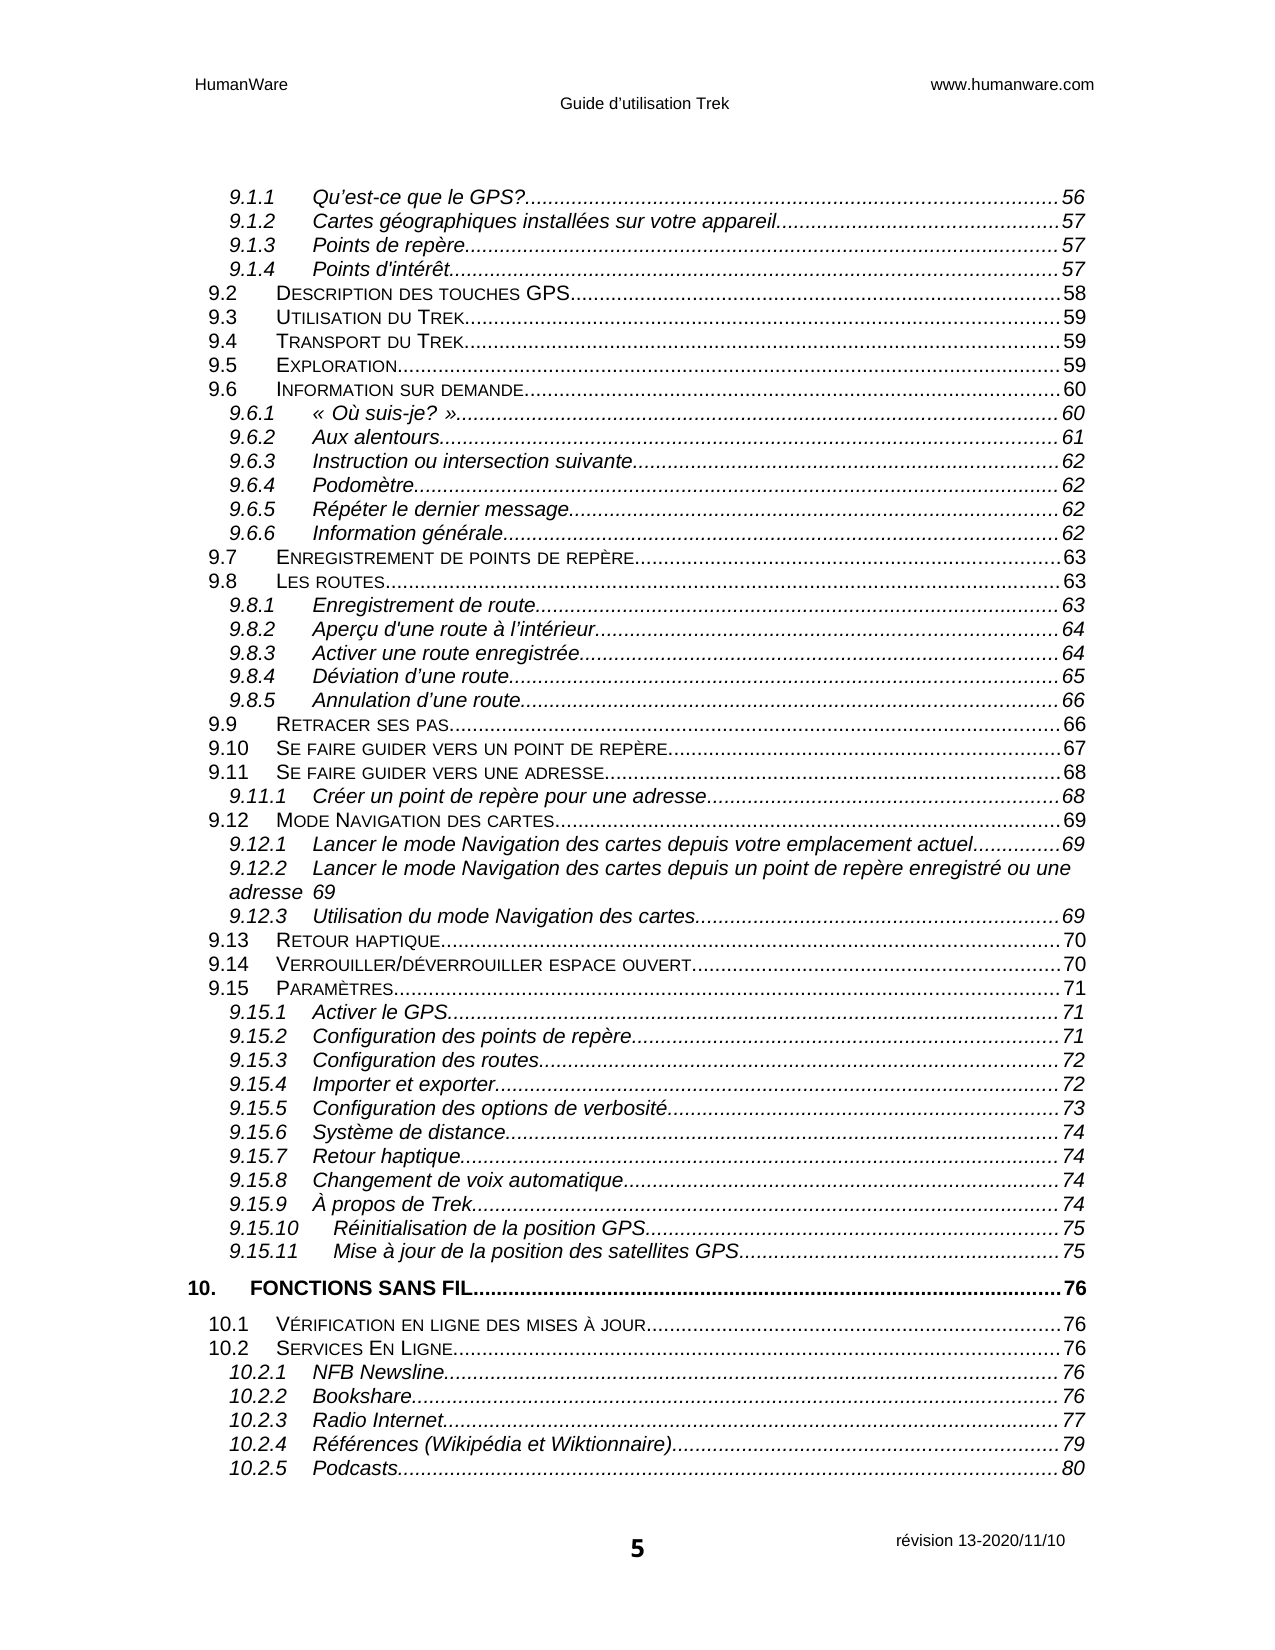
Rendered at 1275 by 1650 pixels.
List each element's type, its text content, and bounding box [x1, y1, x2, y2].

text 10. Fonctions sans fil 76 [187, 1276, 1088, 1300]
text 9.6.4 Podomètre 62 [229, 473, 1088, 497]
text 9.8.2 Aperçu d'une route à l’intérieur 64 [229, 616, 1088, 640]
text 9.9 Retracer ses pas 66 [208, 712, 1088, 736]
text 9.15.6 Système de distance 74 [229, 1119, 1088, 1143]
text 9.15.1 Activer le GPS 71 [229, 1000, 1088, 1024]
text 9.15.2 Configuration des points de repère 71 [229, 1024, 1088, 1048]
text 10.2.4 Références (Wikipédia et Wiktionnaire) 79 [229, 1432, 1088, 1456]
text 9.15.4 Importer et exporter 72 [229, 1072, 1088, 1096]
text 9.11.1 Créer un point de repère pour une adresse 68 [229, 784, 1088, 808]
text 9.6 Information sur demande 60 [208, 377, 1088, 401]
text 9.8.5 Annulation d’une route 66 [229, 688, 1088, 712]
text 9.15.11 Mise à jour de la position des satellites GPS 75 [229, 1239, 1088, 1263]
text 9.15.8 Changement de voix automatique 74 [229, 1167, 1088, 1191]
text 9.1.2 Cartes géographiques installées sur votre appareil 57 [229, 209, 1088, 233]
text 9.12.2 Lancer le mode Navigation des cartes depuis un point de repère enregistré ou une adresse 69 [229, 856, 1088, 904]
text 9.8.1 Enregistrement de route 63 [229, 592, 1088, 616]
text 9.11 Se faire guider vers une adresse 68 [208, 760, 1088, 784]
text 9.15.5 Configuration des options de verbosité 73 [229, 1096, 1088, 1119]
text 9.6.5 Répéter le dernier message 62 [229, 497, 1088, 521]
text 9.1.1 Qu’est-ce que le GPS? 56 [229, 185, 1088, 209]
text 9.8.3 Activer une route enregistrée 64 [229, 640, 1088, 664]
text 10.2.1 NFB Newsline 76 [229, 1360, 1088, 1384]
text 9.1.3 Points de repère 57 [229, 233, 1088, 257]
text 9.8 Les routes 63 [208, 568, 1088, 592]
text 9.2 Description des touches GPS 58 [208, 281, 1088, 305]
text 9.15.10 Réinitialisation de la position GPS 75 [229, 1215, 1088, 1239]
text 9.15.7 Retour haptique 74 [229, 1143, 1088, 1167]
text 9.13 Retour haptique 70 [208, 928, 1088, 952]
text 10.2.2 Bookshare 76 [229, 1384, 1088, 1408]
text 9.14 Verrouiller/déverrouiller espace ouvert 70 [208, 952, 1088, 976]
text 9.3 Utilisation du Trek 59 [208, 305, 1088, 329]
text 9.15.3 Configuration des routes 72 [229, 1048, 1088, 1072]
text 9.12 Mode Navigation des cartes 69 [208, 808, 1088, 832]
text 10.1 Vérification en ligne des mises à jour 76 [208, 1312, 1088, 1336]
text 9.4 Transport du Trek 59 [208, 329, 1088, 353]
text 9.7 Enregistrement de points de repère 63 [208, 544, 1088, 568]
text 9.5 Exploration 59 [208, 353, 1088, 377]
text 9.15 Paramètres 71 [208, 976, 1088, 1000]
text 10.2.5 Podcasts 80 [229, 1456, 1088, 1480]
text 9.6.6 Information générale 62 [229, 521, 1088, 544]
text 9.12.1 Lancer le mode Navigation des cartes depuis votre emplacement actuel 69 [229, 832, 1088, 856]
text 9.6.1 « Où suis-je? » 60 [229, 401, 1088, 425]
text 9.8.4 Déviation d’une route 65 [229, 664, 1088, 688]
text 9.1.4 Points d'intérêt 57 [229, 257, 1088, 281]
text 9.6.2 Aux alentours 61 [229, 425, 1088, 449]
text 9.10 Se faire guider vers un point de repère 67 [208, 736, 1088, 760]
text 9.15.9 À propos de Trek 74 [229, 1191, 1088, 1215]
text 10.2.3 Radio Internet 77 [229, 1408, 1088, 1432]
text 9.12.3 Utilisation du mode Navigation des cartes 69 [229, 904, 1088, 928]
text 10.2 Services En Ligne 76 [208, 1336, 1088, 1360]
text 9.6.3 Instruction ou intersection suivante 62 [229, 449, 1088, 473]
